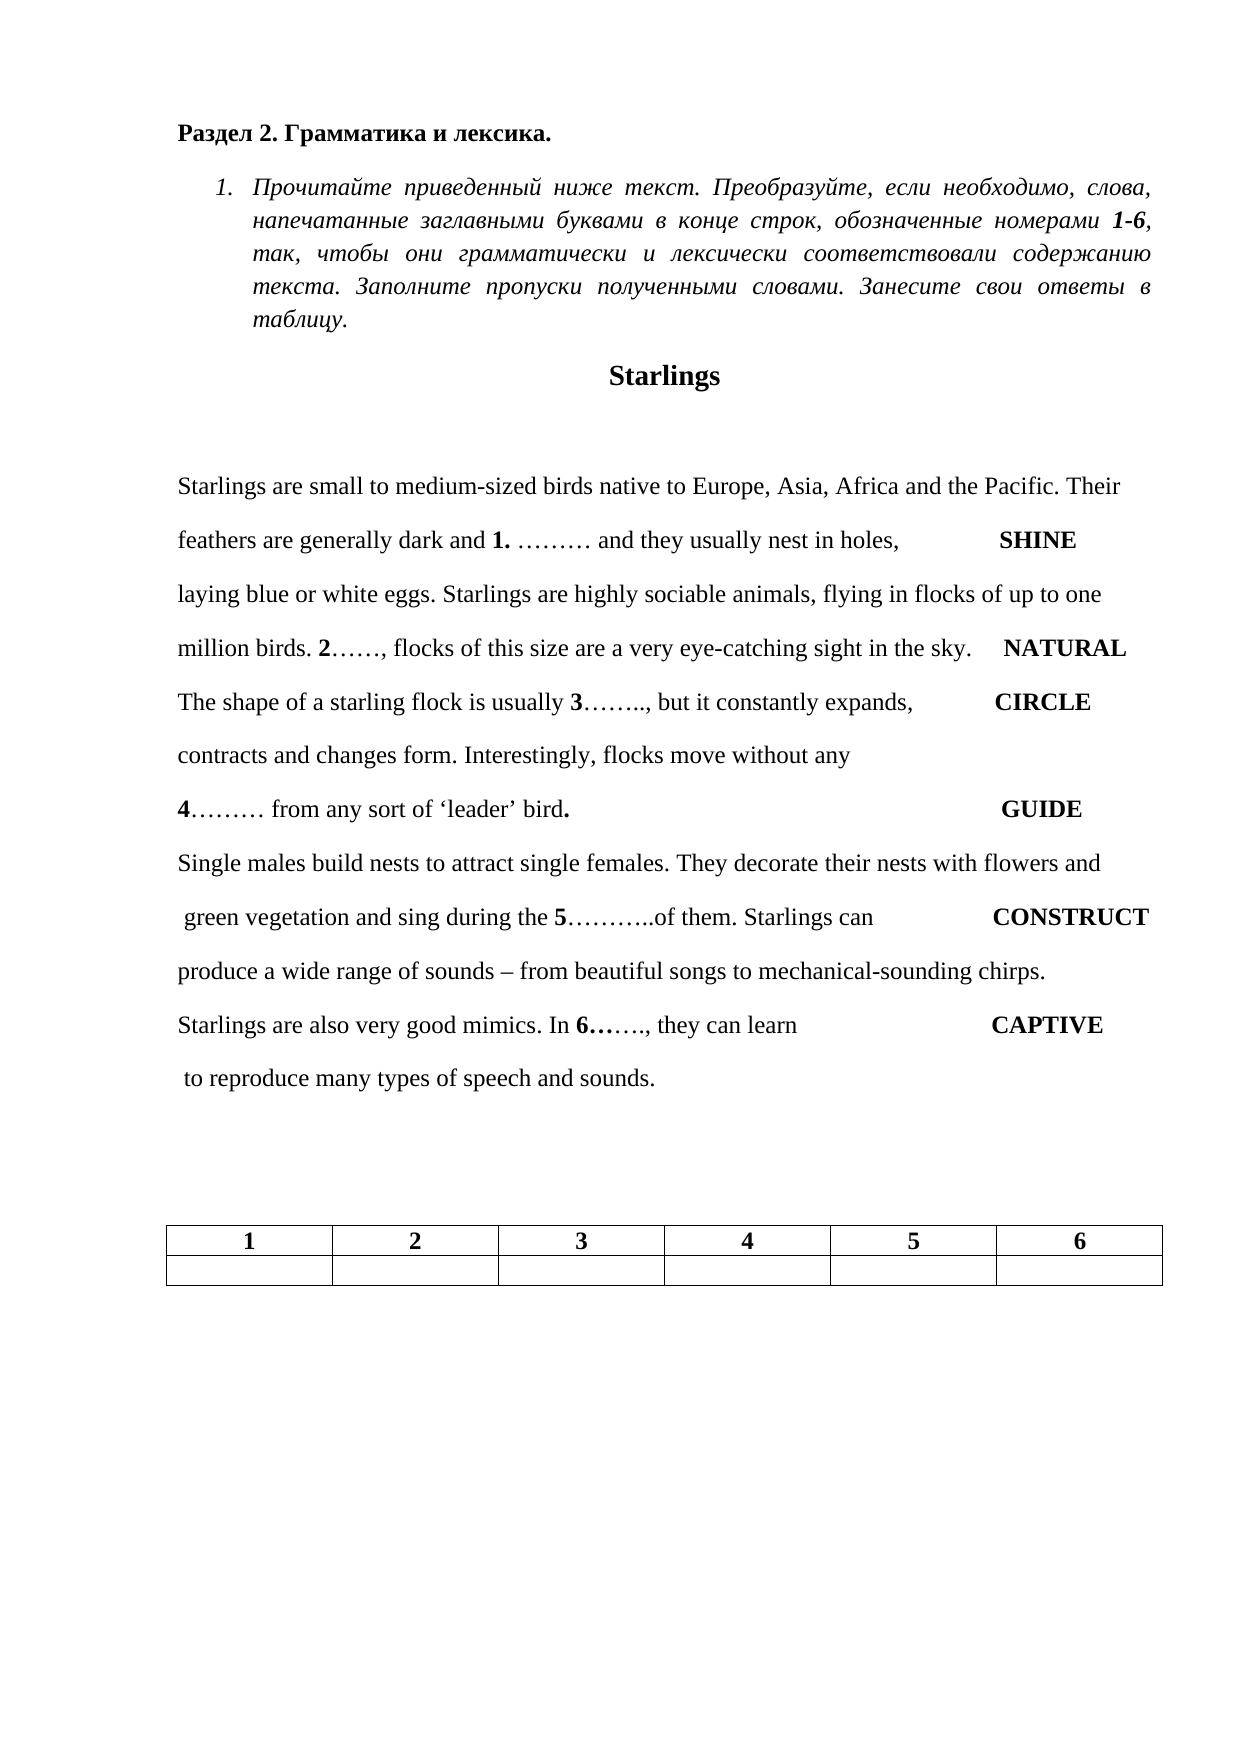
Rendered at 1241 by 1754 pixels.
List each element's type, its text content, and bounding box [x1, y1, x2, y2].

table_cell [499, 1256, 664, 1285]
table_header 3 [499, 1226, 664, 1255]
text The shape of a starling flock is usually 3…….., but it constantly expands, CIRCLE [177, 687, 1152, 715]
text Starlings are also very good mimics. In 6……., they can learn CAPTIVE [177, 1010, 1152, 1038]
text contracts and changes form. Interestingly, flocks move without any [177, 740, 1152, 769]
text green vegetation and sing during the 5………..of them. Starlings can CONSTRUCT [177, 902, 1152, 931]
text Раздел 2. Грамматика и лексика. [177, 118, 1152, 147]
table_cell [665, 1256, 830, 1285]
table_header 6 [997, 1226, 1162, 1255]
text feathers are generally dark and 1. ……… and they usually nest in holes, SHINE [177, 525, 1152, 554]
text Starlings are small to medium-sized birds native to Europe, Asia, Africa and the Pacific. Their [177, 471, 1152, 500]
table_cell [997, 1256, 1162, 1285]
table_cell [167, 1256, 332, 1285]
table_cell [831, 1256, 996, 1285]
text laying blue or white eggs. Starlings are highly sociable animals, flying in flocks of up to one [177, 579, 1152, 608]
table_header 2 [333, 1226, 498, 1255]
table_cell [333, 1256, 498, 1285]
text Single males build nests to attract single females. They decorate their nests with flowers and [177, 848, 1152, 877]
table_header 5 [831, 1226, 996, 1255]
text to reproduce many types of speech and sounds. [177, 1063, 1152, 1092]
text produce a wide range of sounds – from beautiful songs to mechanical-sounding chirps. [177, 956, 1152, 984]
list Прочитайте приведенный ниже текст. Преобразуйте, если необходимо, слова, напечатанные заглавными буквами в конце строк, обозначенные номерами 1-6, так, чтобы они грамматически и лексически соответствовали содержанию текста. Заполните пропуски полученными словами. Занесите свои ответы в таблицу. [215, 172, 1152, 333]
text 4……… from any sort of ‘leader’ bird. GUIDE [177, 794, 1152, 823]
table_header 4 [665, 1226, 830, 1255]
text million birds. 2……, flocks of this size are a very eye-catching sight in the sky. NATURAL [177, 633, 1152, 661]
text Starlings [177, 358, 1152, 391]
table_header 1 [167, 1226, 332, 1255]
